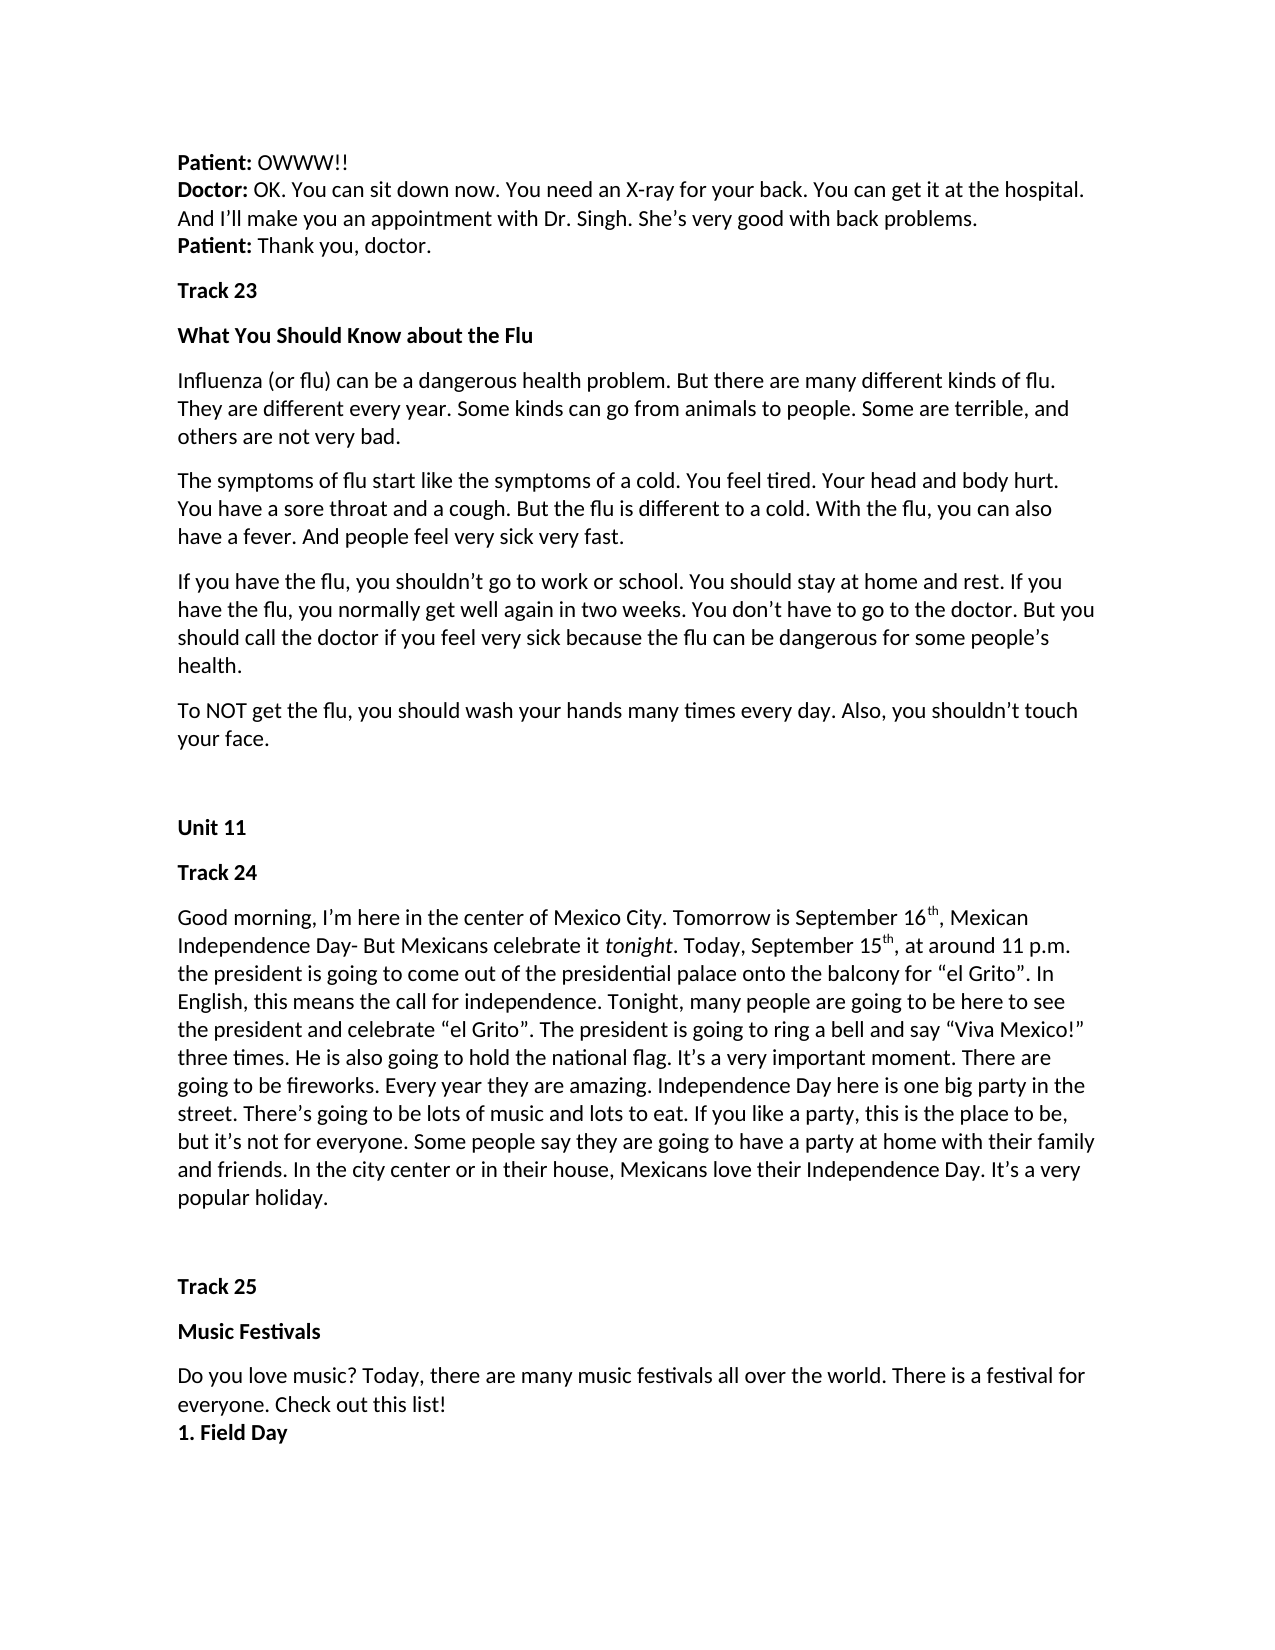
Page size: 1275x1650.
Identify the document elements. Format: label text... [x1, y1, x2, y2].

text Doctor: OK. You can sit down now. You need an X-ray for your back. You can get it at the hospital. And I’ll make you an appointment with Dr. Singh. She’s very good with back problems. [177, 176, 1098, 232]
text Track 25 [177, 1272, 1098, 1300]
text Track 23 [177, 276, 1098, 304]
text If you have the flu, you shouldn’t go to work or school. You should stay at home and rest. If you have the flu, you normally get well again in two weeks. You don’t have to go to the doctor. But you should call the doctor if you feel very sick because the flu can be dangerous for some people’s health. [177, 567, 1098, 679]
text The symptoms of flu start like the symptoms of a cold. You feel tired. Your head and body hurt. You have a sore throat and a cough. But the flu is different to a cold. With the flu, you can also have a fever. And people feel very sick very fast. [177, 466, 1098, 551]
text Influenza (or flu) can be a dangerous health problem. But there are many different kinds of flu. They are different every year. Some kinds can go from animals to people. Some are terrible, and others are not very bad. [177, 366, 1098, 450]
text To NOT get the flu, you should wash your hands many times every day. Also, you shouldn’t touch your face. [177, 696, 1098, 752]
text Track 24 [177, 858, 1098, 886]
text Good morning, I’m here in the center of Mexico City. Tomorrow is September 16th, Mexican Independence Day- But Mexicans celebrate it tonight. Today, September 15th, at around 11 p.m. the president is going to come out of the presidential palace onto the balcony for “el Grito”. In English, this means the call for independence. Tonight, many people are going to be here to see the president and celebrate “el Grito”. The president is going to ring a bell and say “Viva Mexico!” three times. He is also going to hold the national flag. It’s a very important moment. There are going to be fireworks. Every year they are amazing. Independence Day here is one big party in the street. There’s going to be lots of music and lots to eat. If you like a party, this is the place to be, but it’s not for everyone. Some people say they are going to have a party at home with their family and friends. In the city center or in their house, Mexicans love their Independence Day. It’s a very popular holiday. [177, 903, 1098, 1211]
text Patient: OWWW!! [177, 148, 1098, 176]
text Patient: Thank you, doctor. [177, 232, 1098, 260]
text 1. Field Day [177, 1418, 1098, 1446]
text Unit 11 [177, 813, 1098, 841]
text Music Festivals [177, 1317, 1098, 1345]
text Do you love music? Today, there are many music festivals all over the world. There is a festival for everyone. Check out this list! [177, 1362, 1098, 1418]
text What You Should Know about the Flu [177, 321, 1098, 349]
